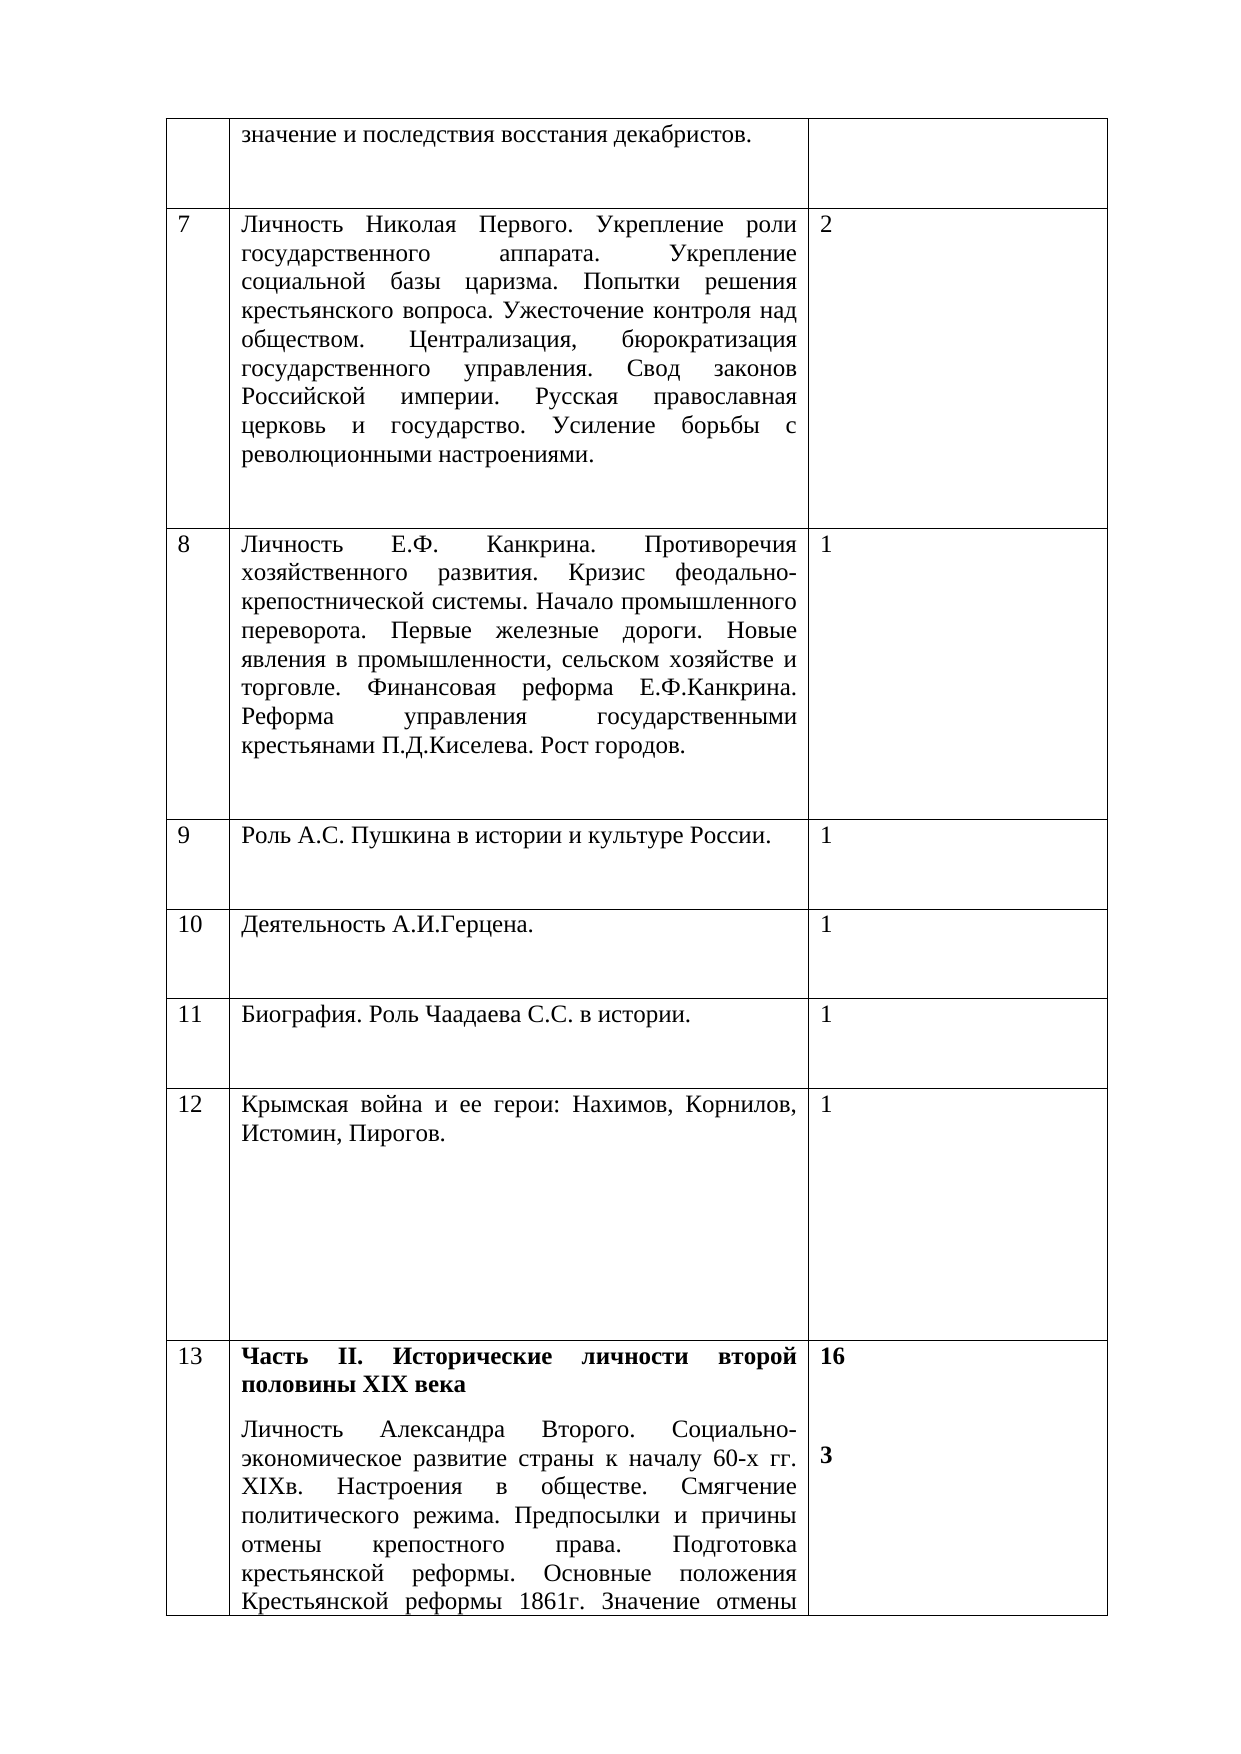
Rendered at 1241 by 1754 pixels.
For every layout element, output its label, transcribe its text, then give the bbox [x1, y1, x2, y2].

table_cell Роль А.С. Пушкина в истории и культуре России. [230, 820, 808, 908]
table_cell 2 [809, 209, 1107, 528]
table_cell 9 [167, 820, 229, 908]
table_cell Биография. Роль Чаадаева С.С. в истории. [230, 999, 808, 1088]
table_cell 10 [167, 910, 229, 998]
table_cell Личность Е.Ф. Канкрина. Противоречия хозяйственного развития. Кризис феодально-крепостнической системы. Начало промышленного переворота. Первые железные дороги. Новые явления в промышленности, сельском хозяйстве и торговле. Финансовая реформа Е.Ф.Канкрина. Реформа управления государственными крестьянами П.Д.Киселева. Рост городов. [230, 529, 808, 819]
table_cell Крымская война и ее герои: Нахимов, Корнилов, Истомин, Пирогов. [230, 1089, 808, 1340]
table_cell Деятельность А.И.Герцена. [230, 910, 808, 998]
table_cell 1 [809, 1089, 1107, 1340]
table_cell 1 [809, 529, 1107, 819]
table_cell 13 [167, 1341, 229, 1615]
table_cell Личность Николая Первого. Укрепление роли государственного аппарата. Укрепление социальной базы царизма. Попытки решения крестьянского вопроса. Ужесточение контроля над обществом. Централизация, бюрократизация государственного управления. Свод законов Российской империи. Русская православная церковь и государство. Усиление борьбы с революционными настроениями. [230, 209, 808, 528]
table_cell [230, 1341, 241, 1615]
table_cell 7 [167, 209, 229, 528]
table_cell 12 [167, 1089, 229, 1340]
table_cell 1 [809, 820, 1107, 908]
table_cell 1 [809, 999, 1107, 1088]
table_cell 11 [167, 999, 229, 1088]
table_cell 1 [809, 910, 1107, 998]
table_cell 6 [167, 119, 229, 208]
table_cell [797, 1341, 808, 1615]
table_cell 16 3 [809, 1341, 1107, 1615]
table_cell 8 [167, 529, 229, 819]
table_cell 3 [809, 119, 1107, 208]
